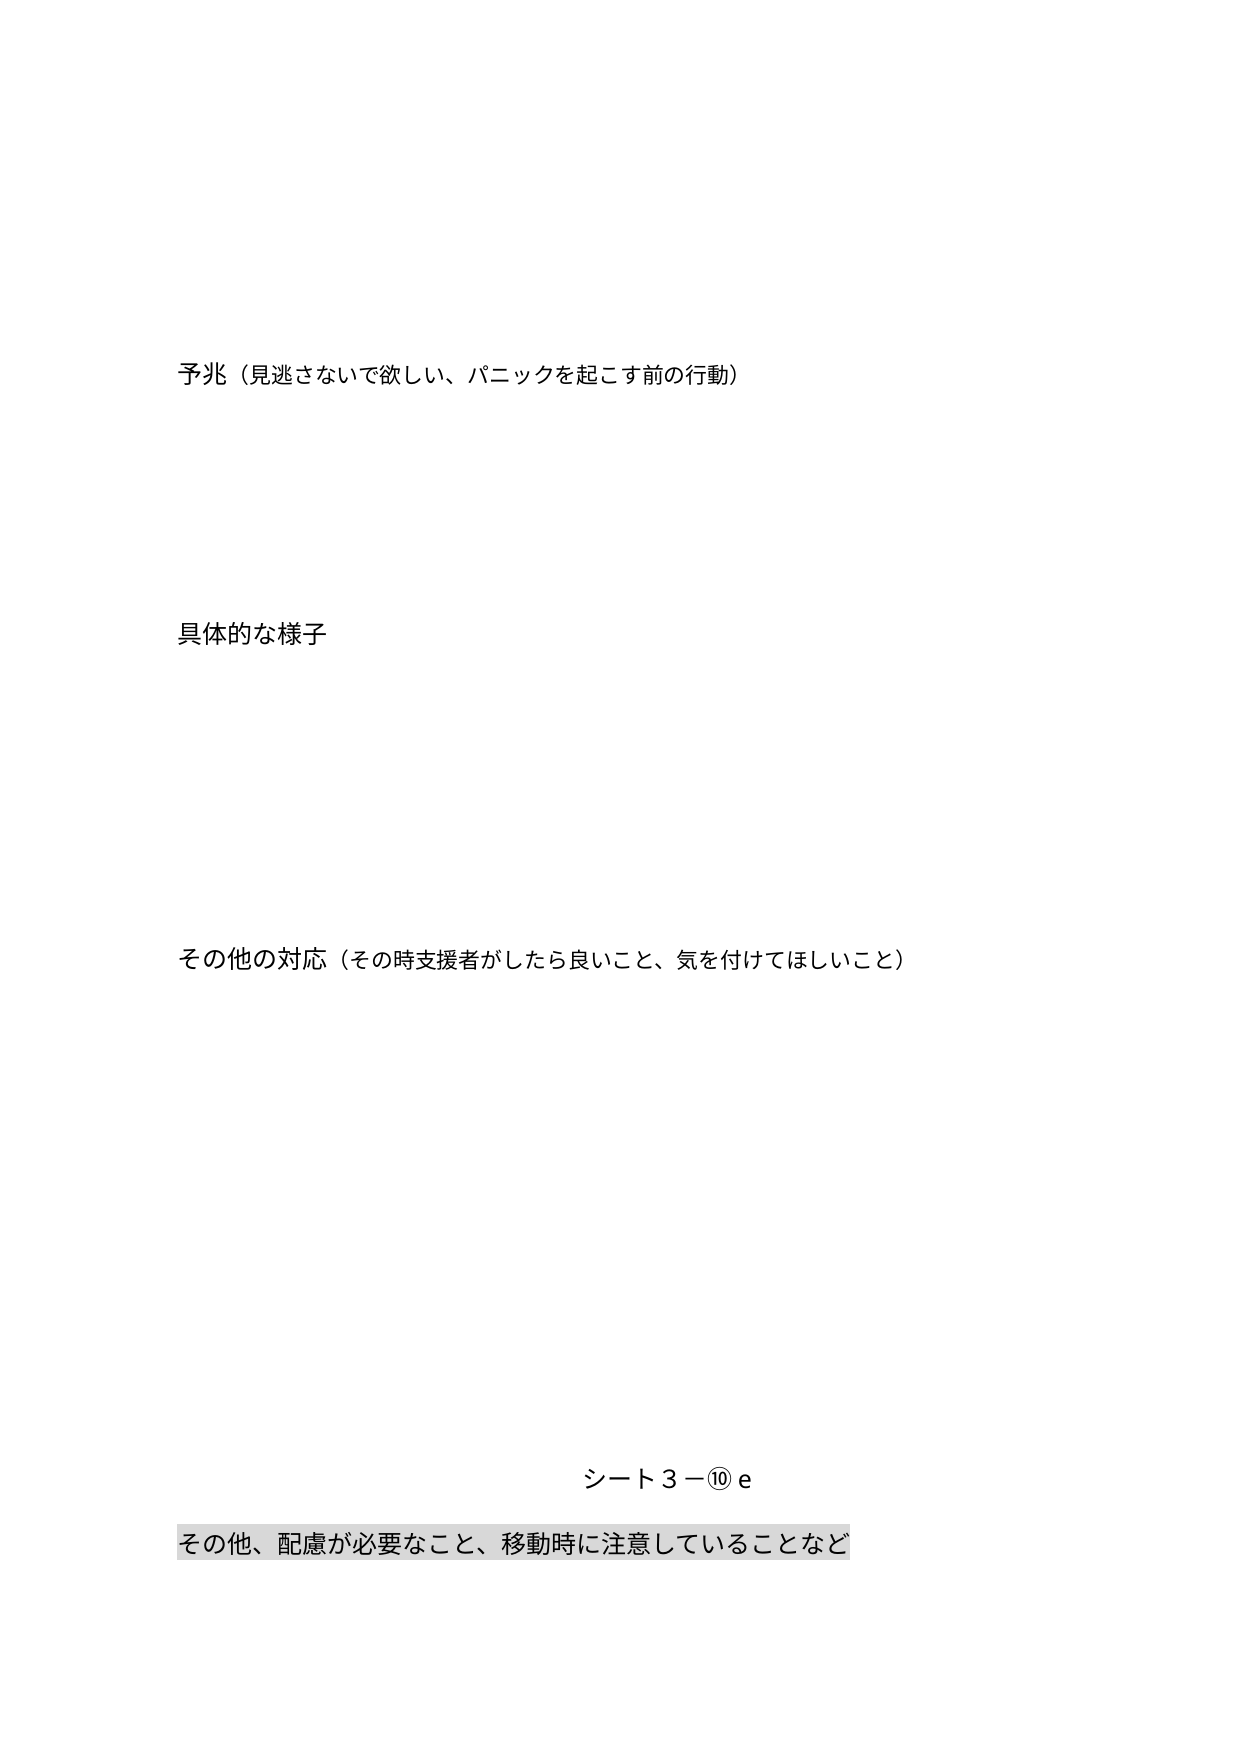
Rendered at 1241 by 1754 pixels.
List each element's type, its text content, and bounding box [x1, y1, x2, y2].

text その他の対応（その時支援者がしたら良いこと、気を付けてほしいこと） [177, 925, 1063, 990]
text 具体的な様子 [177, 600, 1063, 665]
text その他、配慮が必要なこと、移動時に注意していることなど [177, 1510, 1063, 1575]
text 予兆（見逃さないで欲しい、パニックを起こす前の行動） [177, 340, 1063, 405]
text シート３－⑩e [177, 1445, 1063, 1510]
